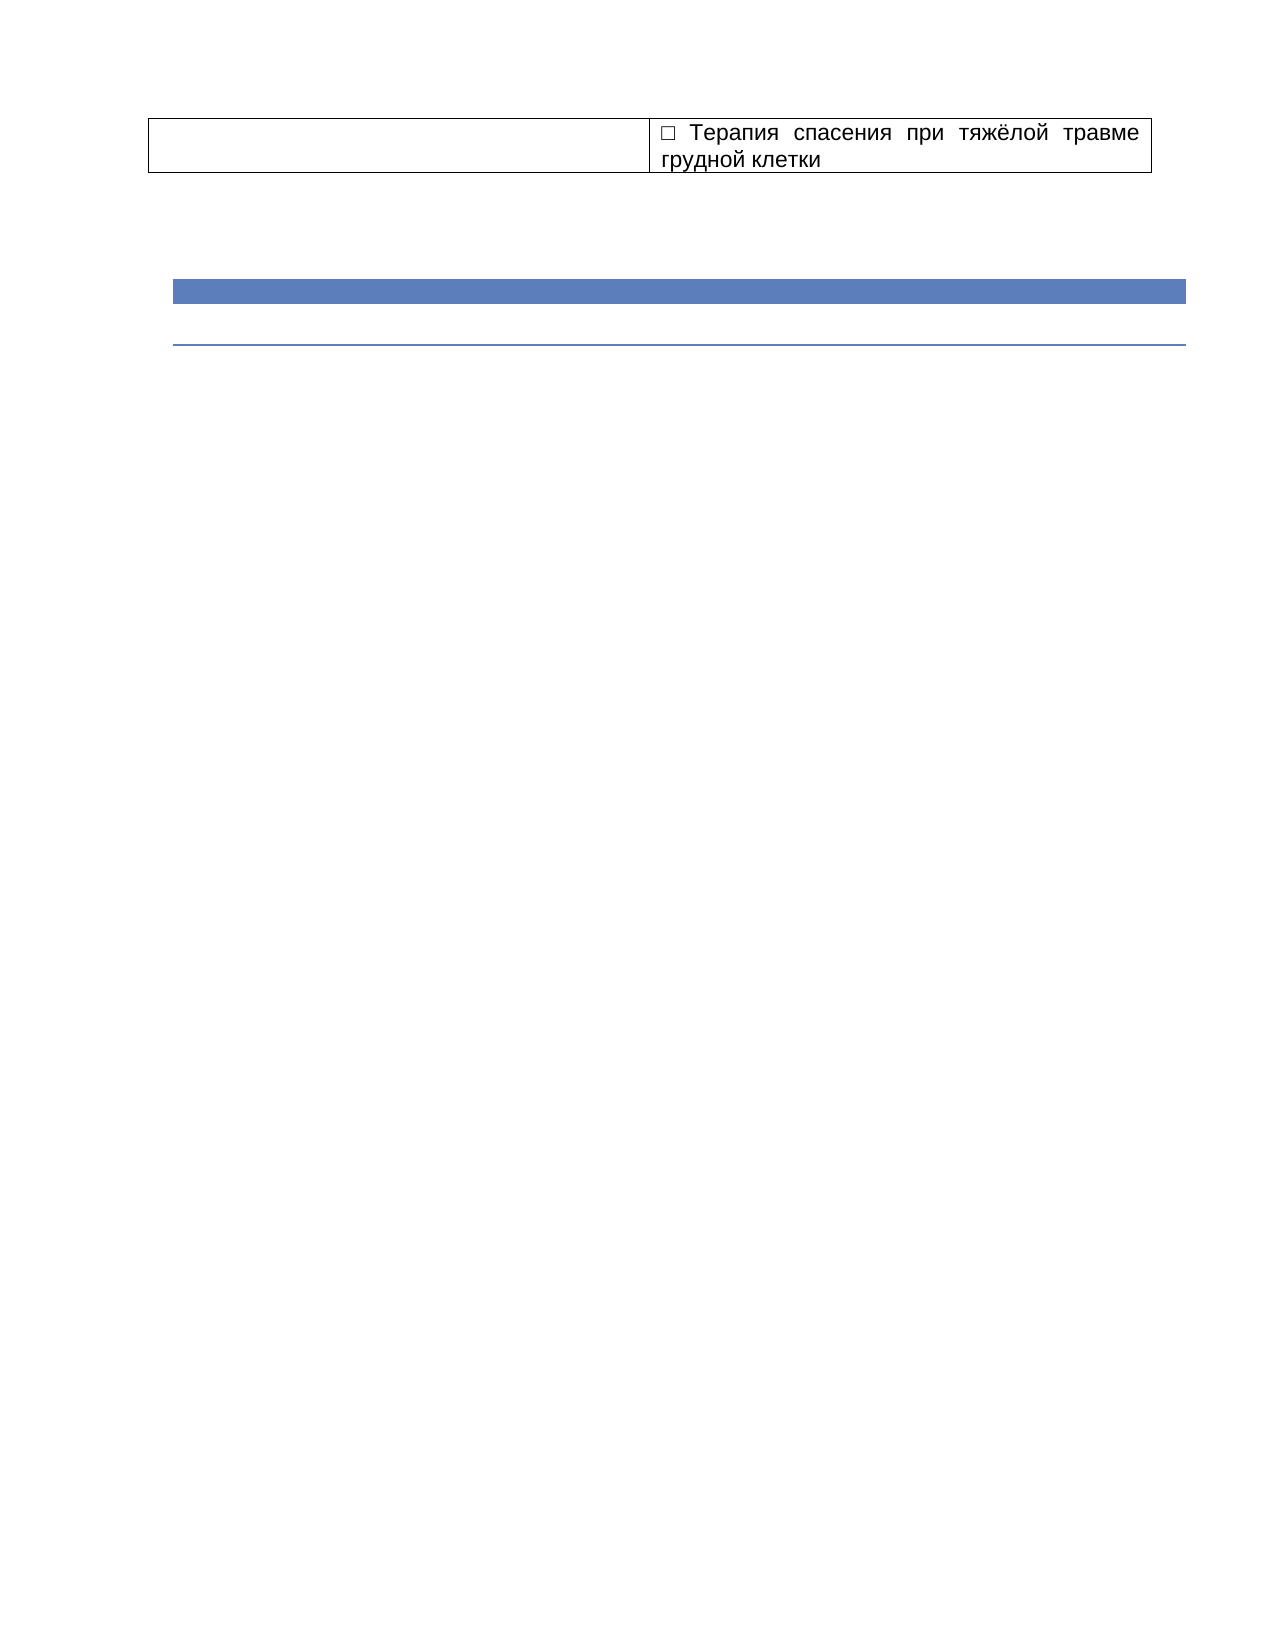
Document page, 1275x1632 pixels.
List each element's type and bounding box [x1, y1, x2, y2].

table_cell [650, 119, 1151, 172]
table_cell [149, 119, 649, 172]
